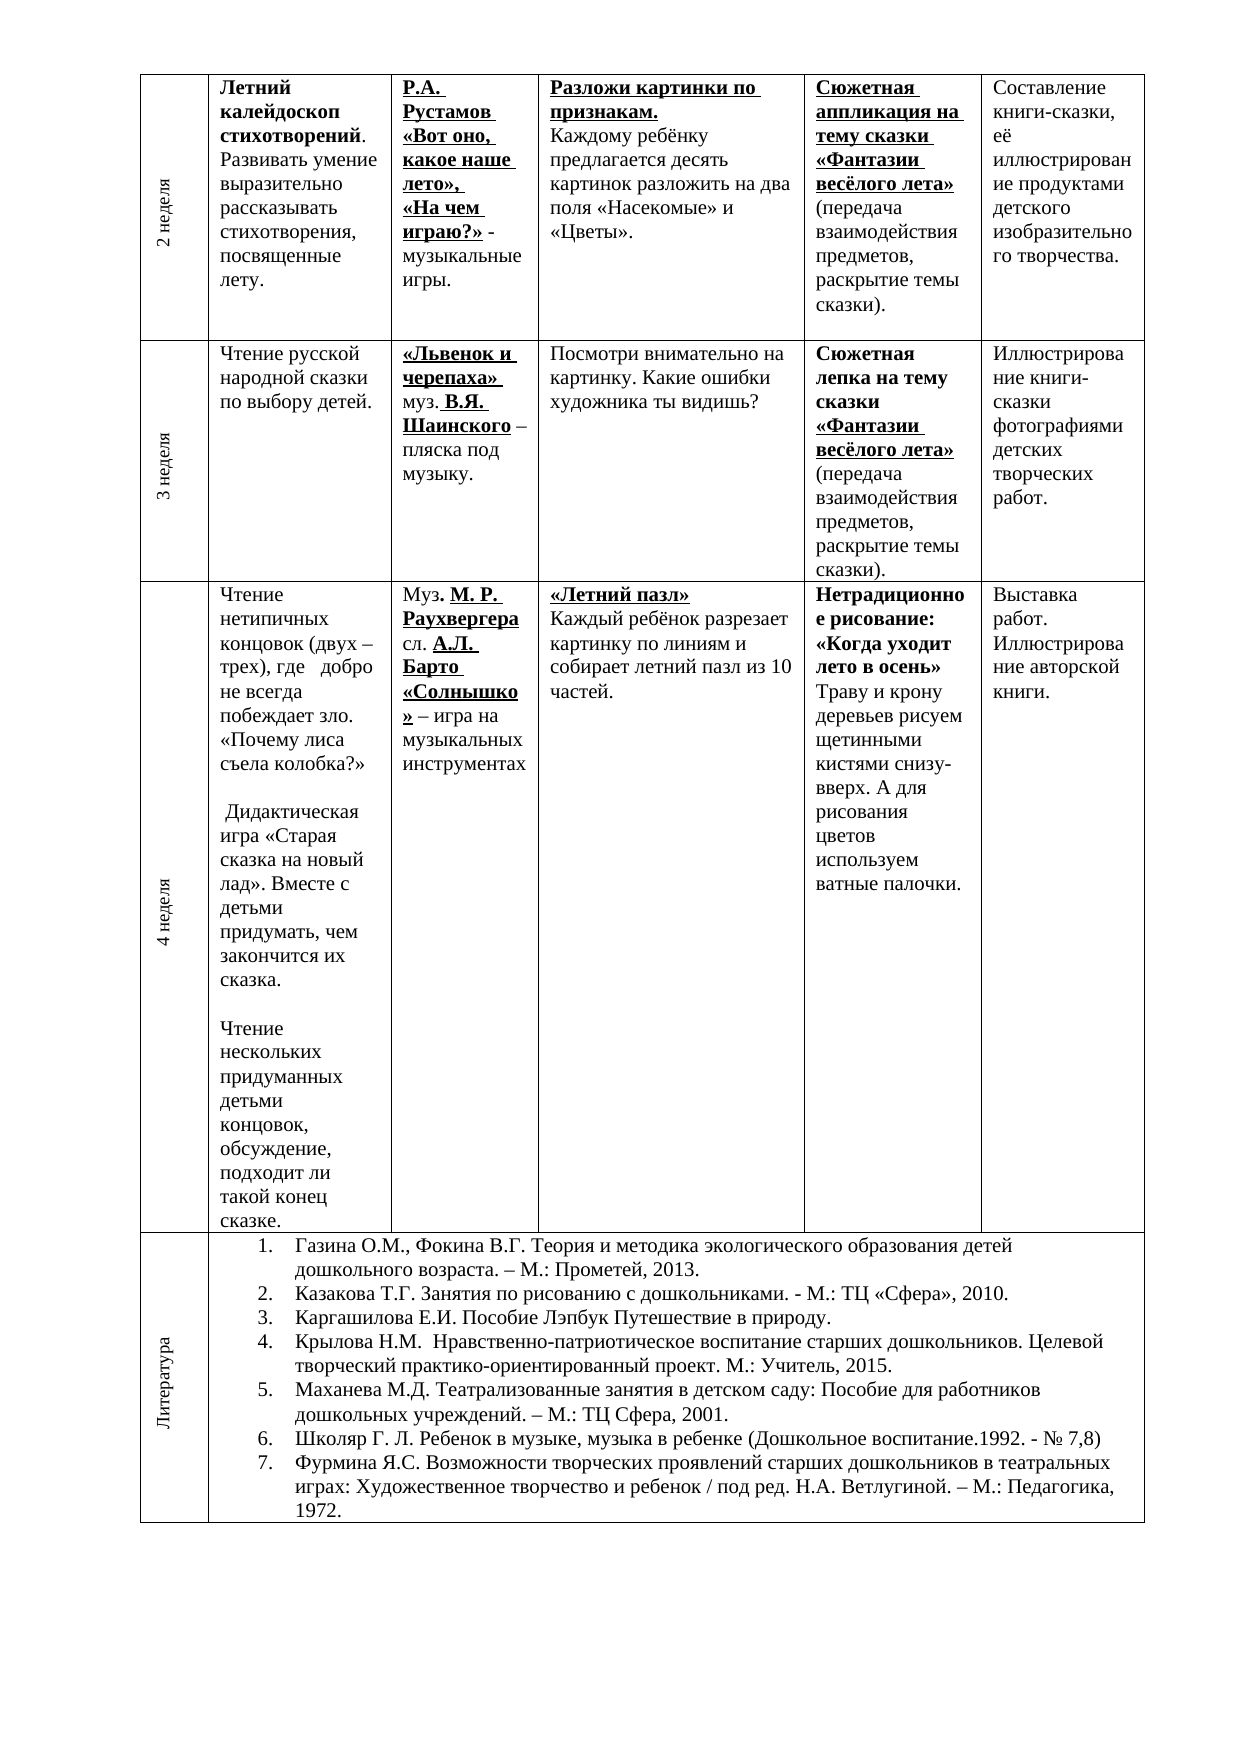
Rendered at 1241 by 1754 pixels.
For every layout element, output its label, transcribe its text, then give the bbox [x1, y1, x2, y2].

table_cell 4 неделя [141, 582, 208, 1232]
table_cell Чтение нетипичных концовок (двух – трех), где добро не всегда побеждает зло. «Почему лиса съела колобка?» Дидактическая игра «Старая сказка на новый лад». Вместе с детьми придумать, чем закончится их сказка. Чтение нескольких придуманных детьми концовок, обсуждение, подходит ли такой конец сказке. [209, 582, 391, 1232]
table_cell 3 неделя [141, 341, 208, 581]
table_cell Летний калейдоскоп стихотворений. Развивать умение выразительно рассказывать стихотворения, посвященные лету. [209, 75, 391, 339]
table_cell Нетрадиционное рисование: «Когда уходит лето в осень» Траву и крону деревьев рисуем щетинными кистями снизу-вверх. А для рисования цветов используем ватные палочки. [805, 582, 981, 1232]
table_cell Газина О.М., Фокина В.Г. Теория и методика экологического образования детей дошкольного возраста. – М.: Прометей, 2013. Казакова Т.Г. Занятия по рисованию с дошкольниками. - М.: ТЦ «Сфера», 2010. Каргашилова Е.И. Пособие Лэпбук Путешествие в природу. Крылова Н.М. Нравственно-патриотическое воспитание старших дошкольников. Целевой творческий практико-ориентированный проект. М.: Учитель, 2015. Маханева М.Д. Театрализованные занятия в детском саду: Пособие для работников дошкольных учреждений. – М.: ТЦ Сфера, 2001. Школяр Г. Л. Ребенок в музыке, музыка в ребенке (Дошкольное воспитание.1992. - № 7,8) Фурмина Я.С. Возможности творческих проявлений старших дошкольников в театральных играх: Художественное творчество и ребенок / под ред. Н.А. Ветлугиной. – М.: Педагогика, 1972. [209, 1233, 1144, 1522]
table_cell Сюжетная аппликация на тему сказки «Фантазии весёлого лета» (передача взаимодействия предметов, раскрытие темы сказки). [805, 75, 981, 339]
table_cell Выставка работ. Иллюстрирование авторской книги. [982, 582, 1144, 1232]
table_cell Муз. М. Р. Раухвергера сл. А.Л. Барто «Солнышко» – игра на музыкальных инструментах [392, 582, 538, 1232]
table_cell Посмотри внимательно на картинку. Какие ошибки художника ты видишь? [539, 341, 804, 581]
table_cell Разложи картинки по признакам. Каждому ребёнку предлагается десять картинок разложить на два поля «Насекомые» и «Цветы». [539, 75, 804, 339]
table_cell Сюжетная лепка на тему сказки «Фантазии весёлого лета» (передача взаимодействия предметов, раскрытие темы сказки). [805, 341, 981, 581]
table_cell 2 неделя [141, 75, 208, 339]
table_cell «Летний пазл» Каждый ребёнок разрезает картинку по линиям и собирает летний пазл из 10 частей. [539, 582, 804, 1232]
table_cell Иллюстрирование книги-сказки фотографиями детских творческих работ. [982, 341, 1144, 581]
table_cell Чтение русской народной сказки по выбору детей. [209, 341, 391, 581]
table_cell «Львенок и черепаха» муз. В.Я. Шаинского – пляска под музыку. [392, 341, 538, 581]
table_cell Литература [141, 1233, 208, 1522]
table_cell Р.А. Рустамов «Вот оно, какое наше лето», «На чем играю?» - музыкальные игры. [392, 75, 538, 339]
table_cell Составление книги-сказки, её иллюстрирование продуктами детского изобразительного творчества. [982, 75, 1144, 339]
